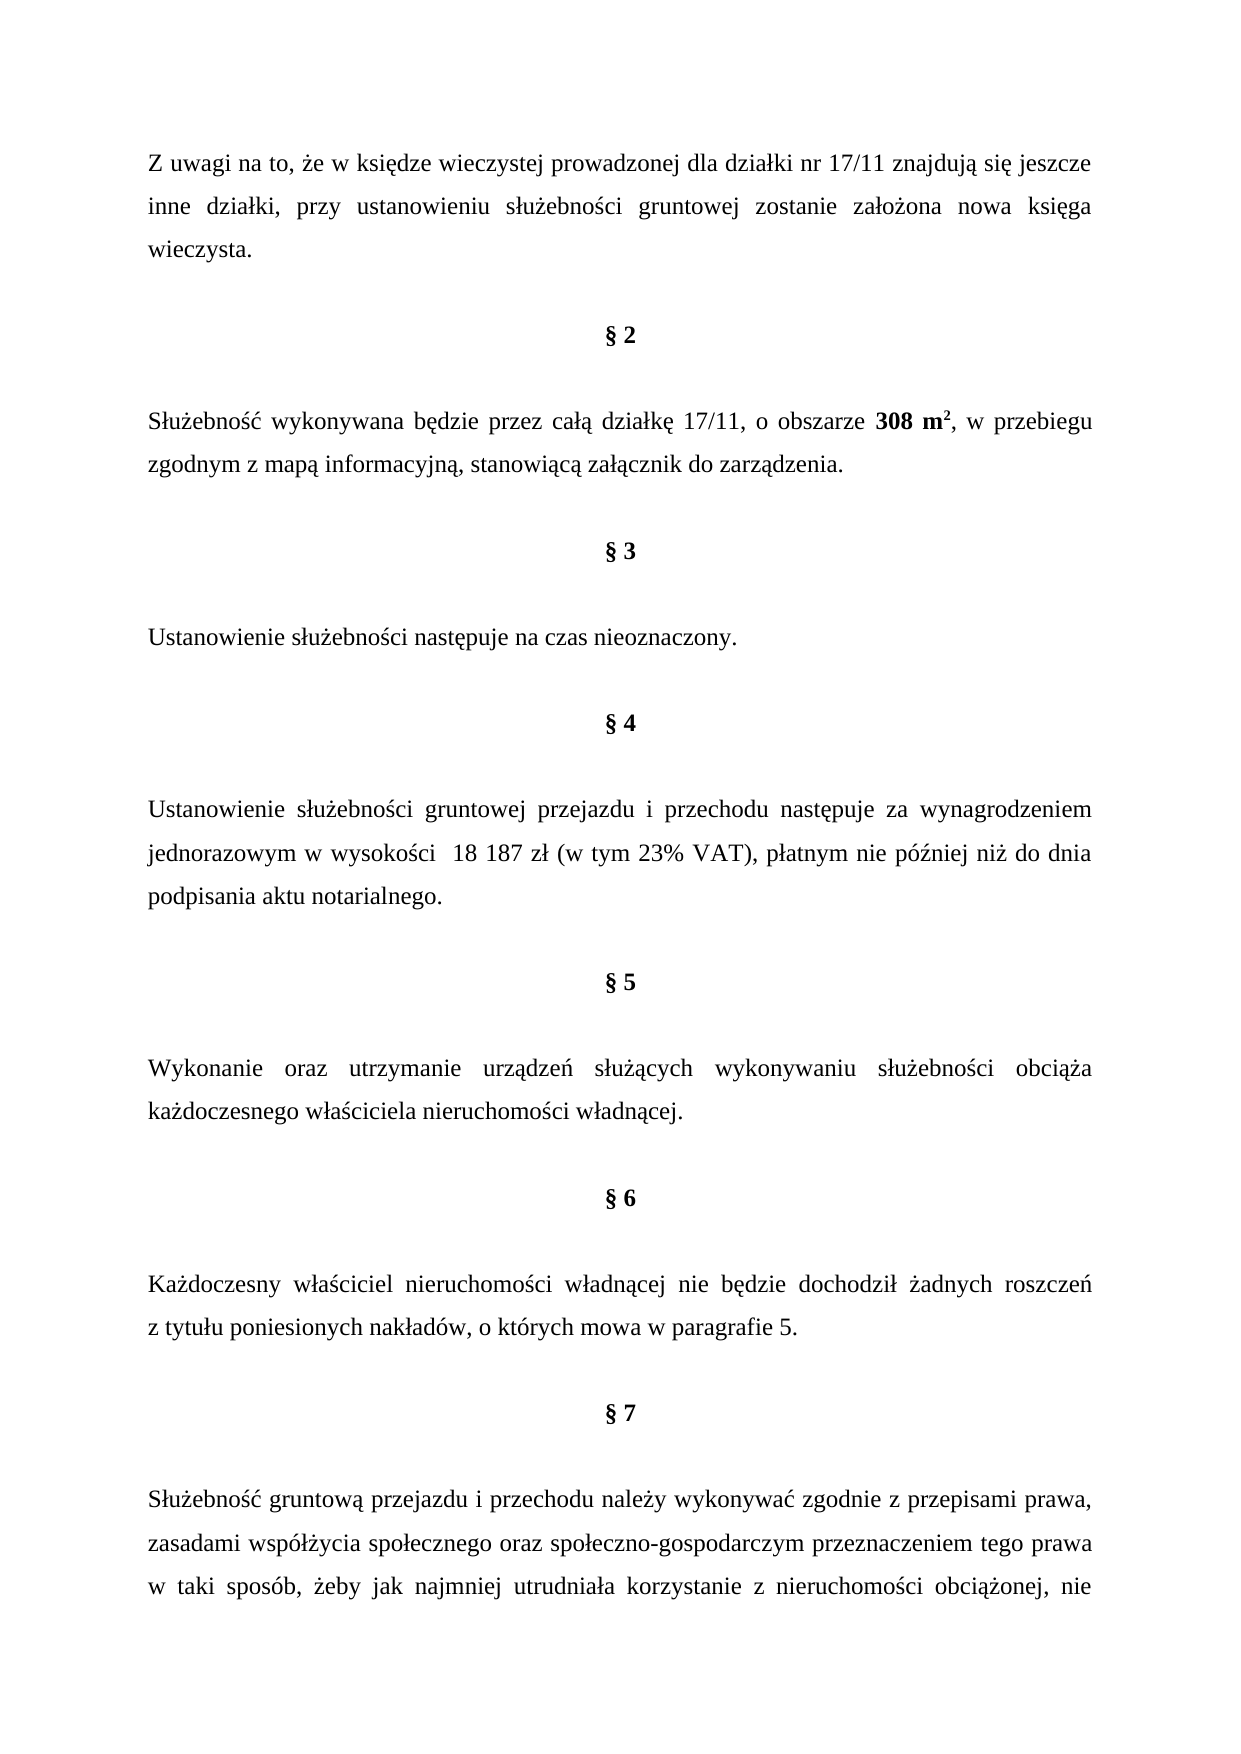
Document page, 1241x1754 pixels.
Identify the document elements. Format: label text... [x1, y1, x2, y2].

text Wykonanie oraz utrzymanie urządzeń służących wykonywaniu służebności obciąża każdoczesnego właściciela nieruchomości władnącej. [148, 1053, 1093, 1125]
text § 3 [148, 536, 1093, 564]
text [148, 1484, 1093, 1599]
text § 2 [148, 320, 1093, 349]
text Ustanowienie służebności następuje na czas nieoznaczony. [148, 622, 1093, 651]
text Ustanowienie służebności gruntowej przejazdu i przechodu następuje za wynagrodzeniem jednorazowym w wysokości 18 187 zł (w tym 23% VAT), płatnym nie później niż do dnia podpisania aktu notarialnego. [148, 794, 1093, 909]
text § 7 [148, 1398, 1093, 1427]
text § 4 [148, 708, 1093, 737]
text Każdoczesny właściciel nieruchomości władnącej nie będzie dochodził żadnych roszczeń z tytułu poniesionych nakładów, o których mowa w paragrafie 5. [148, 1269, 1093, 1341]
text Z uwagi na to, że w księdze wieczystej prowadzonej dla działki nr 17/11 znajdują się jeszcze inne działki, przy ustanowieniu służebności gruntowej zostanie założona nowa księga wieczysta. [148, 148, 1093, 263]
text Służebność wykonywana będzie przez całą działkę 17/11, o obszarze 308 m2, w przebiegu zgodnym z mapą informacyjną, stanowiącą załącznik do zarządzenia. [148, 406, 1093, 478]
text § 5 [148, 967, 1093, 996]
text § 6 [148, 1183, 1093, 1211]
